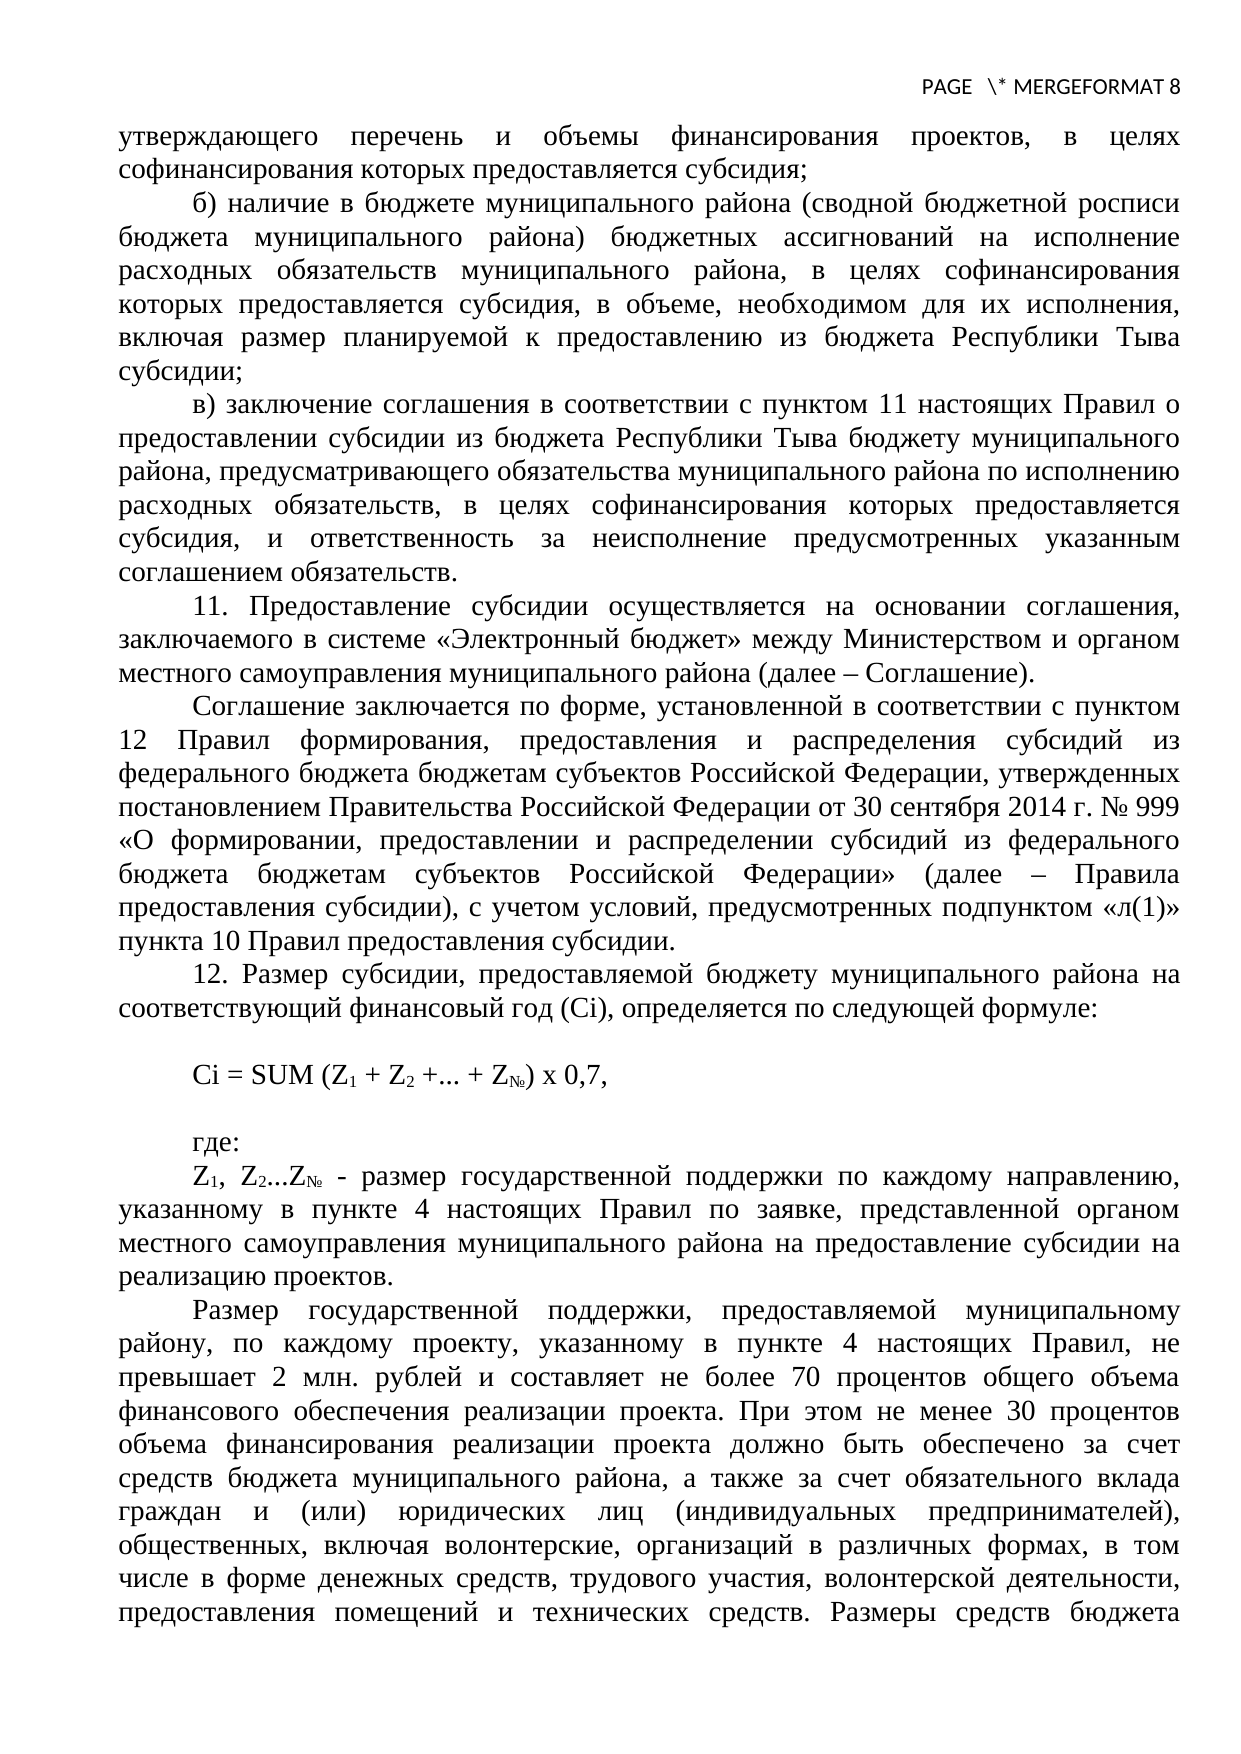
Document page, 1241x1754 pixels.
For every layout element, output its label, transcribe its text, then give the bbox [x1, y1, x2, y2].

text в) заключение соглашения в соответствии с пунктом 11 настоящих Правил о предоставлении субсидии из бюджета Республики Тыва бюджету муниципального района, предусматривающего обязательства муниципального района по исполнению расходных обязательств, в целях софинансирования которых предоставляется субсидия, и ответственность за неисполнение предусмотренных указанным соглашением обязательств. [118, 386, 1181, 588]
text Соглашение заключается по форме, установленной в соответствии с пунктом 12 Правил формирования, предоставления и распределения субсидий из федерального бюджета бюджетам субъектов Российской Федерации, утвержденных постановлением Правительства Российской Федерации от 30 сентября 2014 г. № 999 «О формировании, предоставлении и распределении субсидий из федерального бюджета бюджетам субъектов Российской Федерации» (далее – Правила предоставления субсидии), с учетом условий, предусмотренных подпунктом «л(1)» пункта 10 Правил предоставления субсидии. [118, 688, 1181, 957]
text Z1, Z2...Z№ - размер государственной поддержки по каждому направлению, указанному в пункте 4 настоящих Правил по заявке, представленной органом местного самоуправления муниципального района на предоставление субсидии на реализацию проектов. [118, 1158, 1181, 1292]
text Ci = SUM (Z1 + Z2 +... + Z№) x 0,7, [118, 1057, 1181, 1091]
text 12. Размер субсидии, предоставляемой бюджету муниципального района на соответствующий финансовый год (Сi), определяется по следующей формуле: [118, 957, 1181, 1024]
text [118, 1292, 1181, 1627]
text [118, 118, 1181, 185]
text где: [118, 1124, 1181, 1158]
text 11. Предоставление субсидии осуществляется на основании соглашения, заключаемого в системе «Электронный бюджет» между Министерством и органом местного самоуправления муниципального района (далее – Соглашение). [118, 588, 1181, 688]
text б) наличие в бюджете муниципального района (сводной бюджетной росписи бюджета муниципального района) бюджетных ассигнований на исполнение расходных обязательств муниципального района, в целях софинансирования которых предоставляется субсидия, в объеме, необходимом для их исполнения, включая размер планируемой к предоставлению из бюджета Республики Тыва субсидии; [118, 185, 1181, 386]
